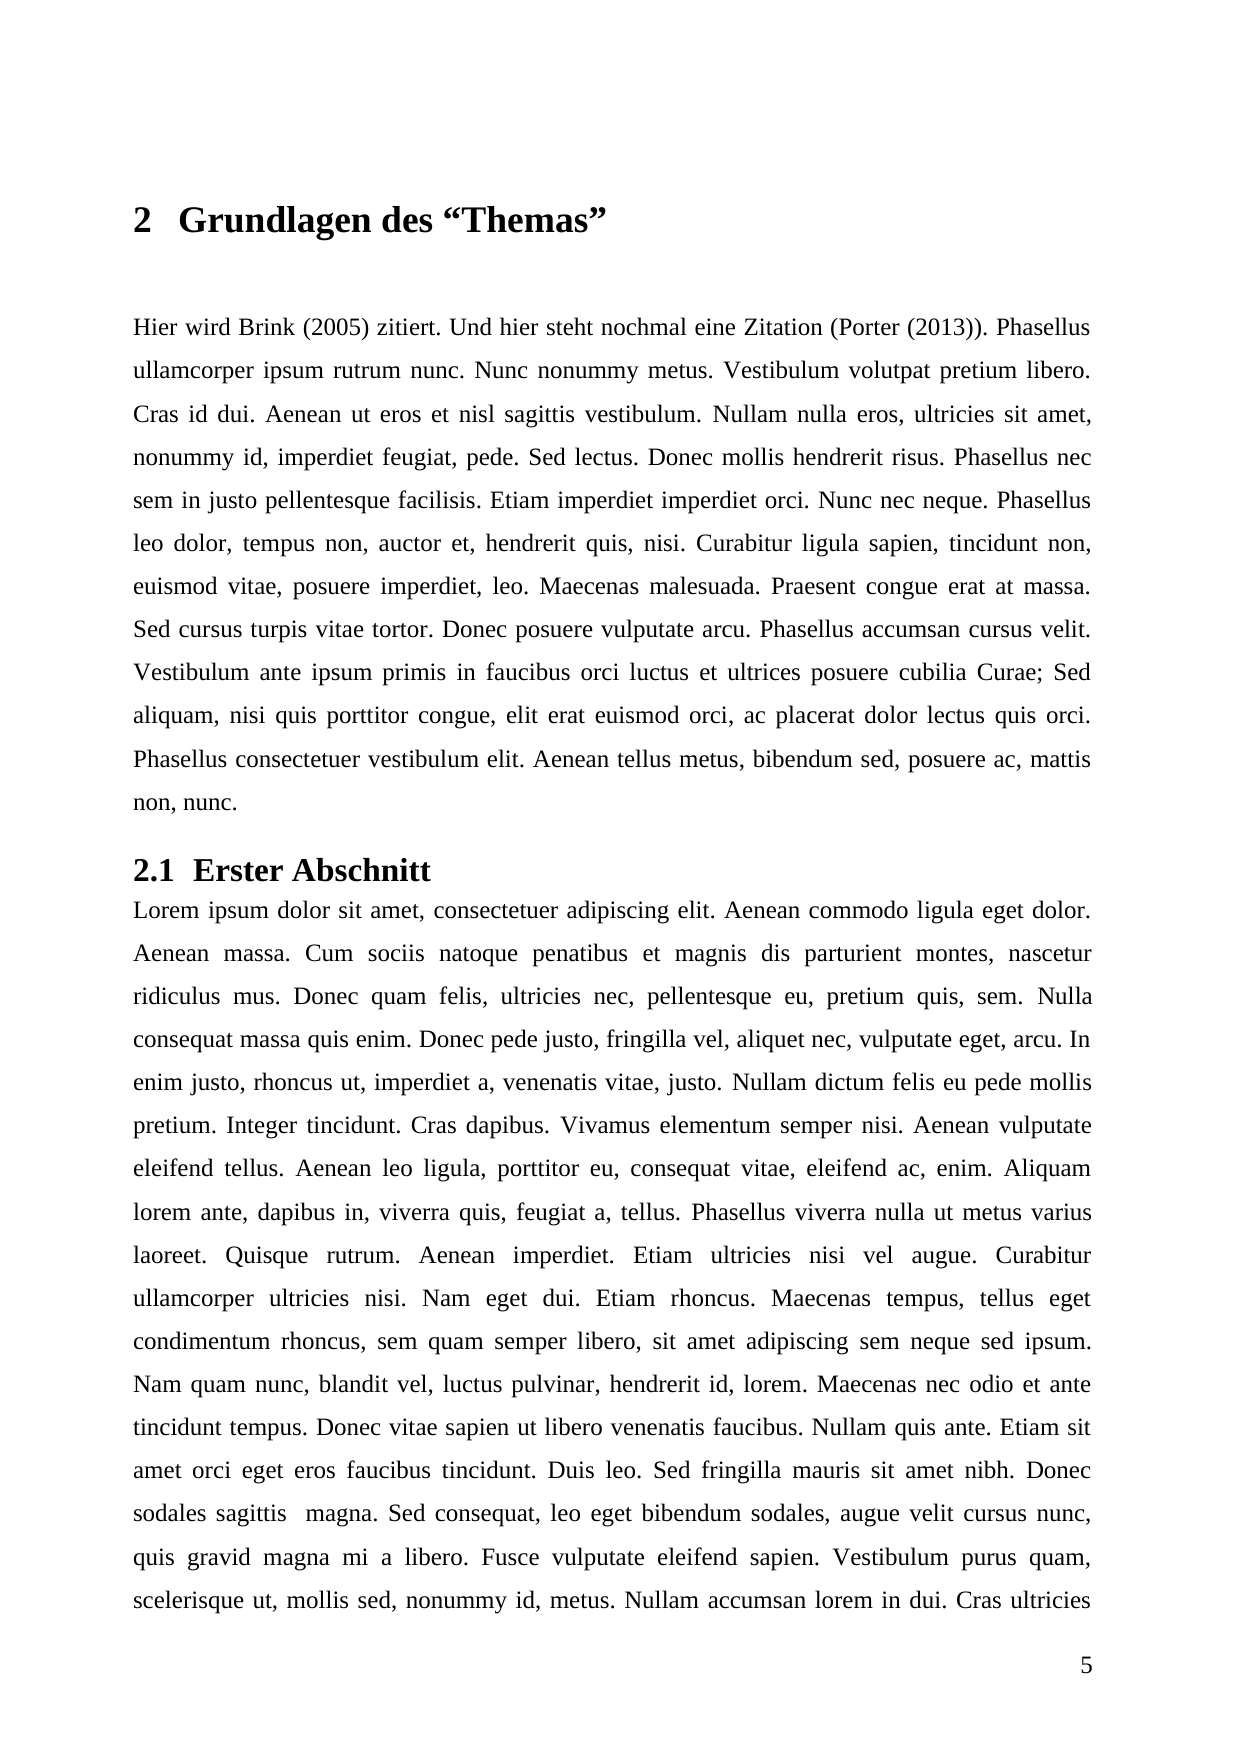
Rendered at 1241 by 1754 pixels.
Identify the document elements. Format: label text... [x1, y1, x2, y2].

subtitle Erster Abschnitt [133, 851, 1092, 889]
subtitle Grundlagen des “Themas” [133, 198, 1092, 241]
text Hier wird Brink (2005) zitiert. Und hier steht nochmal eine Zitation (Porter (2013)). Phasellus ullamcorper ipsum rutrum nunc. Nunc nonummy metus. Vestibulum volutpat pretium libero. Cras id dui. Aenean ut eros et nisl sagittis vestibulum. Nullam nulla eros, ultricies sit amet, nonummy id, imperdiet feugiat, pede. Sed lectus. Donec mollis hendrerit risus. Phasellus nec sem in justo pellentesque facilisis. Etiam imperdiet imperdiet orci. Nunc nec neque. Phasellus leo dolor, tempus non, auctor et, hendrerit quis, nisi. Curabitur ligula sapien, tincidunt non, euismod vitae, posuere imperdiet, leo. Maecenas malesuada. Praesent congue erat at massa. Sed cursus turpis vitae tortor. Donec posuere vulputate arcu. Phasellus accumsan cursus velit. Vestibulum ante ipsum primis in faucibus orci luctus et ultrices posuere cubilia Curae; Sed aliquam, nisi quis porttitor congue, elit erat euismod orci, ac placerat dolor lectus quis orci. Phasellus consectetuer vestibulum elit. Aenean tellus metus, bibendum sed, posuere ac, mattis non, nunc. [133, 312, 1092, 816]
